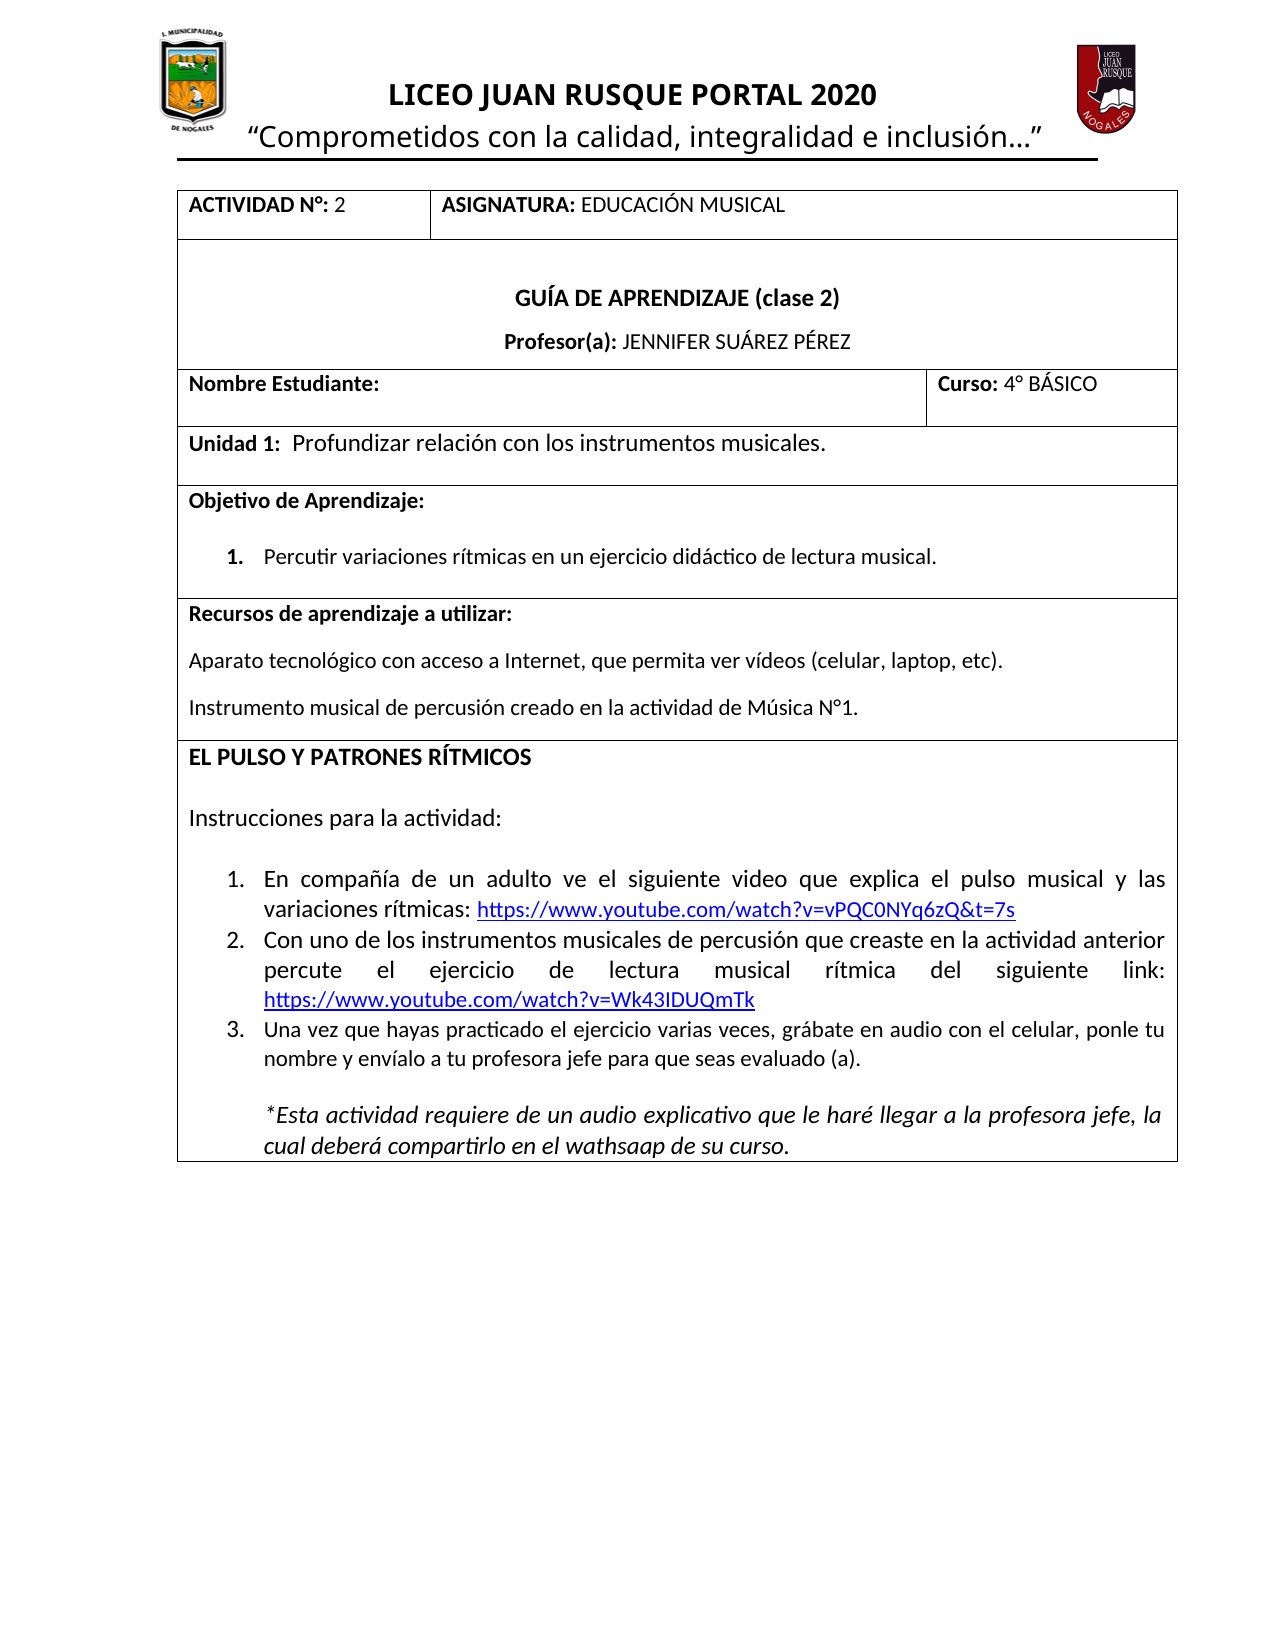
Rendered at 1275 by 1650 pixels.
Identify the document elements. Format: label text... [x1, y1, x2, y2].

table_cell EL PULSO Y PATRONES RÍTMICOS Instrucciones para la actividad: En compañía de un adulto ve el siguiente video que explica el pulso musical y las variaciones rítmicas: https://www.youtube.com/watch?v=vPQC0NYq6zQ&t=7s Con uno de los instrumentos musicales de percusión que creaste en la actividad anterior percute el ejercicio de lectura musical rítmica del siguiente link: https://www.youtube.com/watch?v=Wk43IDUQmTk Una vez que hayas practicado el ejercicio varias veces, grábate en audio con el celular, ponle tu nombre y envíalo a tu profesora jefe para que seas evaluado (a). *Esta actividad requiere de un audio explicativo que le haré llegar a la profesora jefe, la cual deberá compartirlo en el wathsaap de su curso. [178, 741, 1177, 1161]
table_cell Nombre Estudiante: [178, 370, 926, 426]
table_cell Unidad 1: Profundizar relación con los instrumentos musicales. [178, 427, 1177, 485]
table_cell Curso: 4° BÁSICO [927, 370, 1177, 426]
table_header ASIGNATURA: EDUCACIÓN MUSICAL [431, 191, 1177, 239]
picture [1076, 44, 1137, 134]
picture [120, 24, 266, 134]
table_cell Recursos de aprendizaje a utilizar: Aparato tecnológico con acceso a Internet, que permita ver vídeos (celular, laptop, etc). Instrumento musical de percusión creado en la actividad de Música N°1. [178, 599, 1177, 740]
table_header ACTIVIDAD N°: 2 [178, 191, 430, 239]
table_cell GUÍA DE APRENDIZAJE (clase 2) Profesor(a): JENNIFER SUÁREZ PÉREZ [178, 240, 1177, 368]
table_cell Objetivo de Aprendizaje: Percutir variaciones rítmicas en un ejercicio didáctico de lectura musical. [178, 486, 1177, 598]
